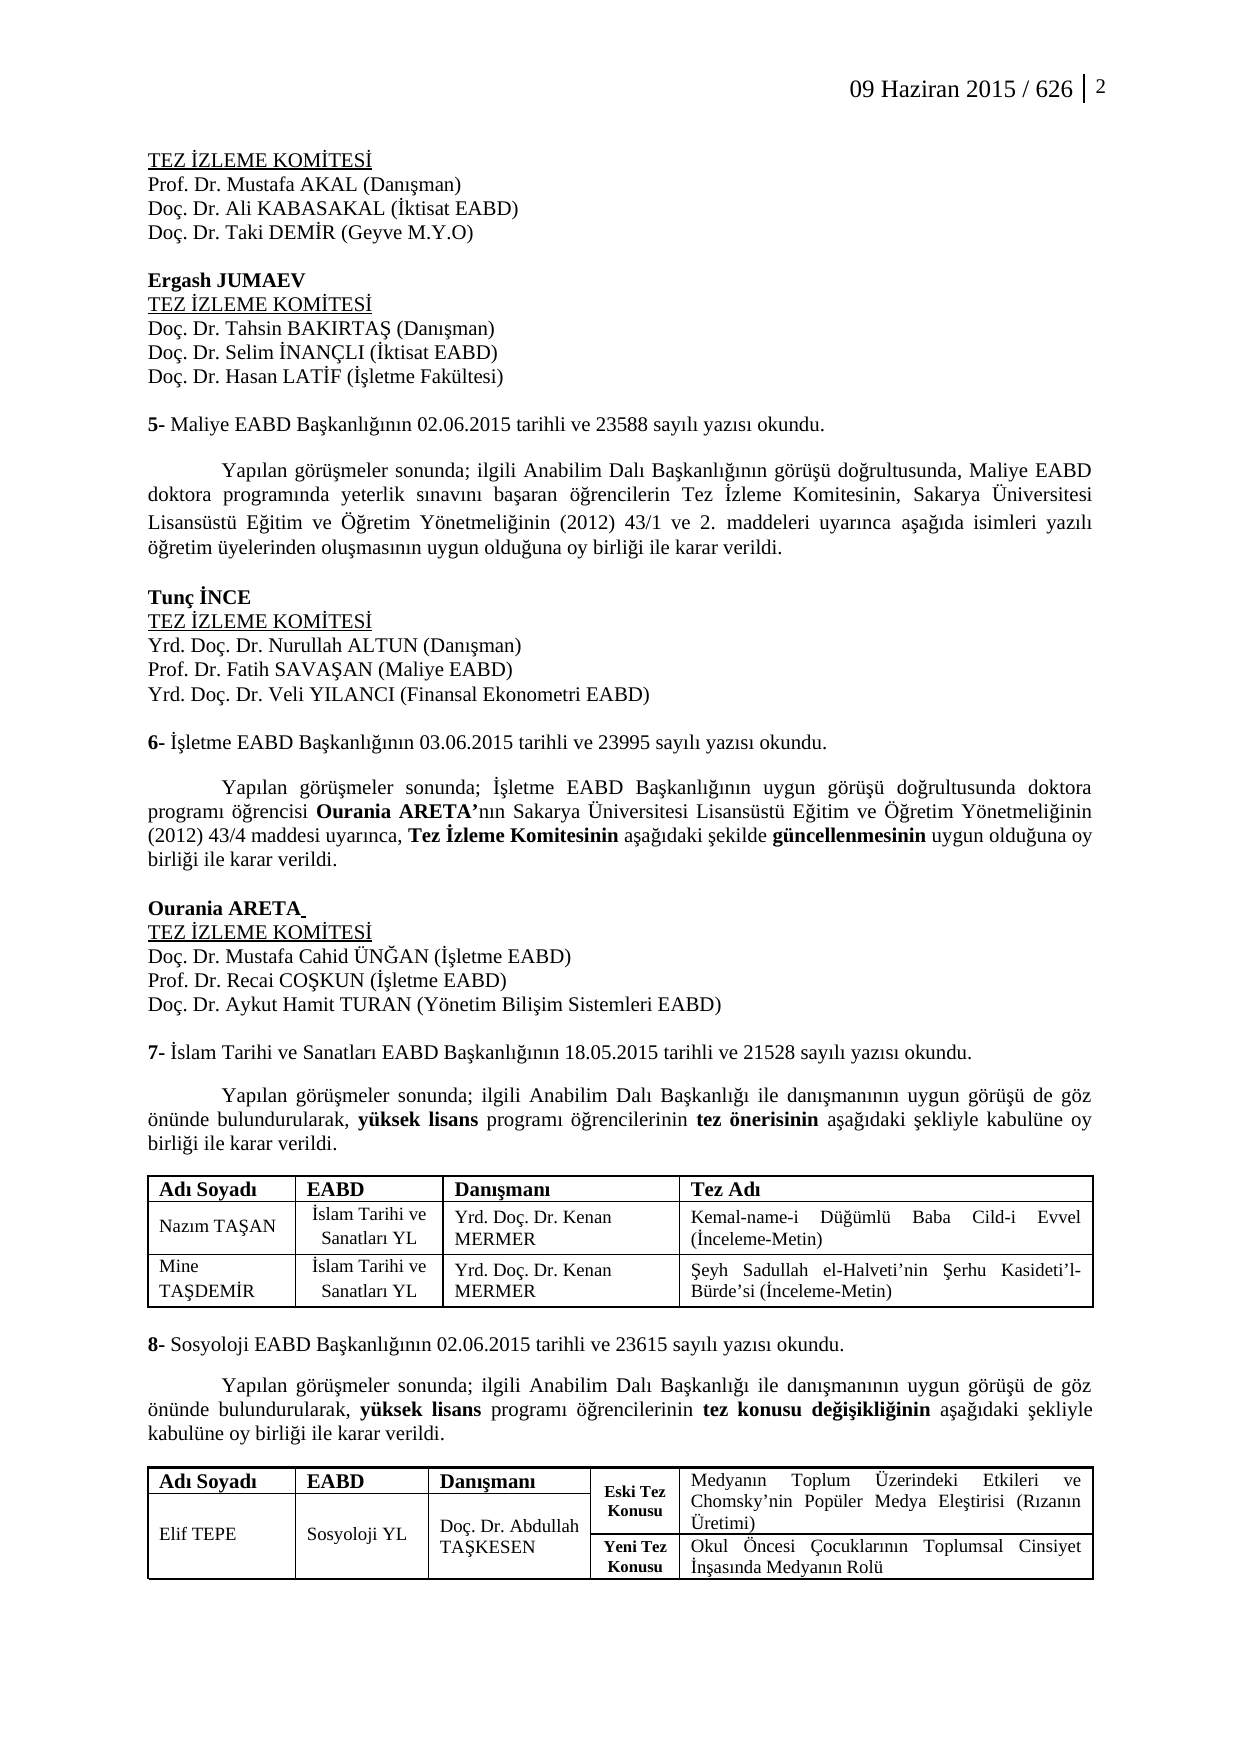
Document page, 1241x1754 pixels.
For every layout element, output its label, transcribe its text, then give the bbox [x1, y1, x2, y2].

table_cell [429, 1494, 590, 1578]
text 8- Sosyoloji EABD Başkanlığının 02.06.2015 tarihli ve 23615 sayılı yazısı okundu. [148, 1332, 1093, 1356]
text Doç. Dr. Hasan LATİF (İşletme Fakültesi) [148, 364, 1093, 388]
text TEZ İZLEME KOMİTESİ [148, 919, 1093, 944]
text Doç. Dr. Ali KABASAKAL (İktisat EABD) [148, 196, 1093, 220]
text Ergash JUMAEV [148, 268, 1093, 292]
text Yapılan görüşmeler sonunda; ilgili Anabilim Dalı Başkanlığı ile danışmanının uygun görüşü de göz önünde bulundurularak, yüksek lisans programı öğrencilerinin tez konusu değişikliğinin aşağıdaki şekliyle kabulüne oy birliği ile karar verildi. [148, 1373, 1093, 1445]
table_header Adı Soyadı [149, 1469, 295, 1493]
text Yrd. Doç. Dr. Nurullah ALTUN (Danışman) [148, 633, 1093, 657]
text TEZ İZLEME KOMİTESİ [148, 609, 1093, 633]
text Tunç İNCE [148, 585, 1093, 609]
text Prof. Dr. Fatih SAVAŞAN (Maliye EABD) [148, 657, 1093, 681]
text Yapılan görüşmeler sonunda; İşletme EABD Başkanlığının uygun görüşü doğrultusunda doktora programı öğrencisi Ourania ARETA’nın Sakarya Üniversitesi Lisansüstü Eğitim ve Öğretim Yönetmeliğinin (2012) 43/4 maddesi uyarınca, Tez İzleme Komitesinin aşağıdaki şekilde güncellenmesinin uygun olduğuna oy birliği ile karar verildi. [148, 775, 1093, 871]
text TEZ İZLEME KOMİTESİ [148, 292, 1093, 316]
text 5- Maliye EABD Başkanlığının 02.06.2015 tarihli ve 23588 sayılı yazısı okundu. [148, 412, 1093, 436]
text Prof. Dr. Recai COŞKUN (İşletme EABD) [148, 968, 1093, 992]
table_cell Yrd. Doç. Dr. Kenan MERMER [444, 1255, 679, 1306]
table_header Danışmanı [429, 1469, 590, 1493]
text 6- İşletme EABD Başkanlığının 03.06.2015 tarihli ve 23995 sayılı yazısı okundu. [148, 729, 1093, 754]
table_cell Okul Öncesi Çocuklarının Toplumsal Cinsiyet İnşasında Medyanın Rolü [680, 1535, 1092, 1578]
table_cell Mine TAŞDEMİR [149, 1255, 295, 1306]
text Doç. Dr. Aykut Hamit TURAN (Yönetim Bilişim Sistemleri EABD) [148, 992, 1093, 1016]
table_cell Şeyh Sadullah el-Halveti’nin Şerhu Kasideti’l-Bürde’si (İnceleme-Metin) [680, 1255, 1092, 1306]
table_header EABD [296, 1177, 442, 1201]
table_cell Elif TEPE [149, 1494, 295, 1578]
table_cell İslam Tarihi ve Sanatları YL [296, 1202, 442, 1253]
table_header Tez Adı [680, 1177, 1092, 1201]
text Prof. Dr. Mustafa AKAL (Danışman) [148, 172, 1093, 196]
text Doç. Dr. Mustafa Cahid ÜNĞAN (İşletme EABD) [148, 944, 1093, 968]
table_cell Kemal-name-i Düğümlü Baba Cild-i Evvel (İnceleme-Metin) [680, 1202, 1092, 1253]
table_cell Sosyoloji YL [296, 1494, 428, 1578]
text 7- İslam Tarihi ve Sanatları EABD Başkanlığının 18.05.2015 tarihli ve 21528 sayılı yazısı okundu. [148, 1040, 1093, 1064]
table_header Danışmanı [444, 1177, 679, 1201]
table_header Medyanın Toplum Üzerindeki Etkileri ve Chomsky’nin Popüler Medya Eleştirisi (Rızanın Üretimi) [680, 1469, 1092, 1533]
text Doç. Dr. Taki DEMİR (Geyve M.Y.O) [148, 220, 1093, 244]
text Doç. Dr. Selim İNANÇLI (İktisat EABD) [148, 340, 1093, 364]
table_cell Yeni Tez Konusu [591, 1535, 679, 1578]
text Ourania ARETA [148, 896, 1093, 919]
text TEZ İZLEME KOMİTESİ [148, 148, 1093, 172]
text Doç. Dr. Tahsin BAKIRTAŞ (Danışman) [148, 316, 1093, 340]
table_header EABD [296, 1469, 428, 1493]
text Yapılan görüşmeler sonunda; ilgili Anabilim Dalı Başkanlığının görüşü doğrultusunda, Maliye EABD doktora programında yeterlik sınavını başaran öğrencilerin Tez İzleme Komitesinin, Sakarya Üniversitesi Lisansüstü Eğitim ve Öğretim Yönetmeliğinin (2012) 43/1 ve 2. maddeleri uyarınca aşağıda isimleri yazılı öğretim üyelerinden oluşmasının uygun olduğuna oy birliği ile karar verildi. [148, 458, 1093, 559]
table_cell Yrd. Doç. Dr. Kenan MERMER [444, 1202, 679, 1253]
text Yrd. Doç. Dr. Veli YILANCI (Finansal Ekonometri EABD) [148, 681, 1093, 706]
table_cell İslam Tarihi ve Sanatları YL [296, 1255, 442, 1306]
text Yapılan görüşmeler sonunda; ilgili Anabilim Dalı Başkanlığı ile danışmanının uygun görüşü de göz önünde bulundurularak, yüksek lisans programı öğrencilerinin tez önerisinin aşağıdaki şekliyle kabulüne oy birliği ile karar verildi. [148, 1083, 1093, 1155]
table_cell Nazım TAŞAN [149, 1202, 295, 1253]
table_header Adı Soyadı [149, 1177, 295, 1201]
table_header Eski Tez Konusu [591, 1469, 679, 1533]
